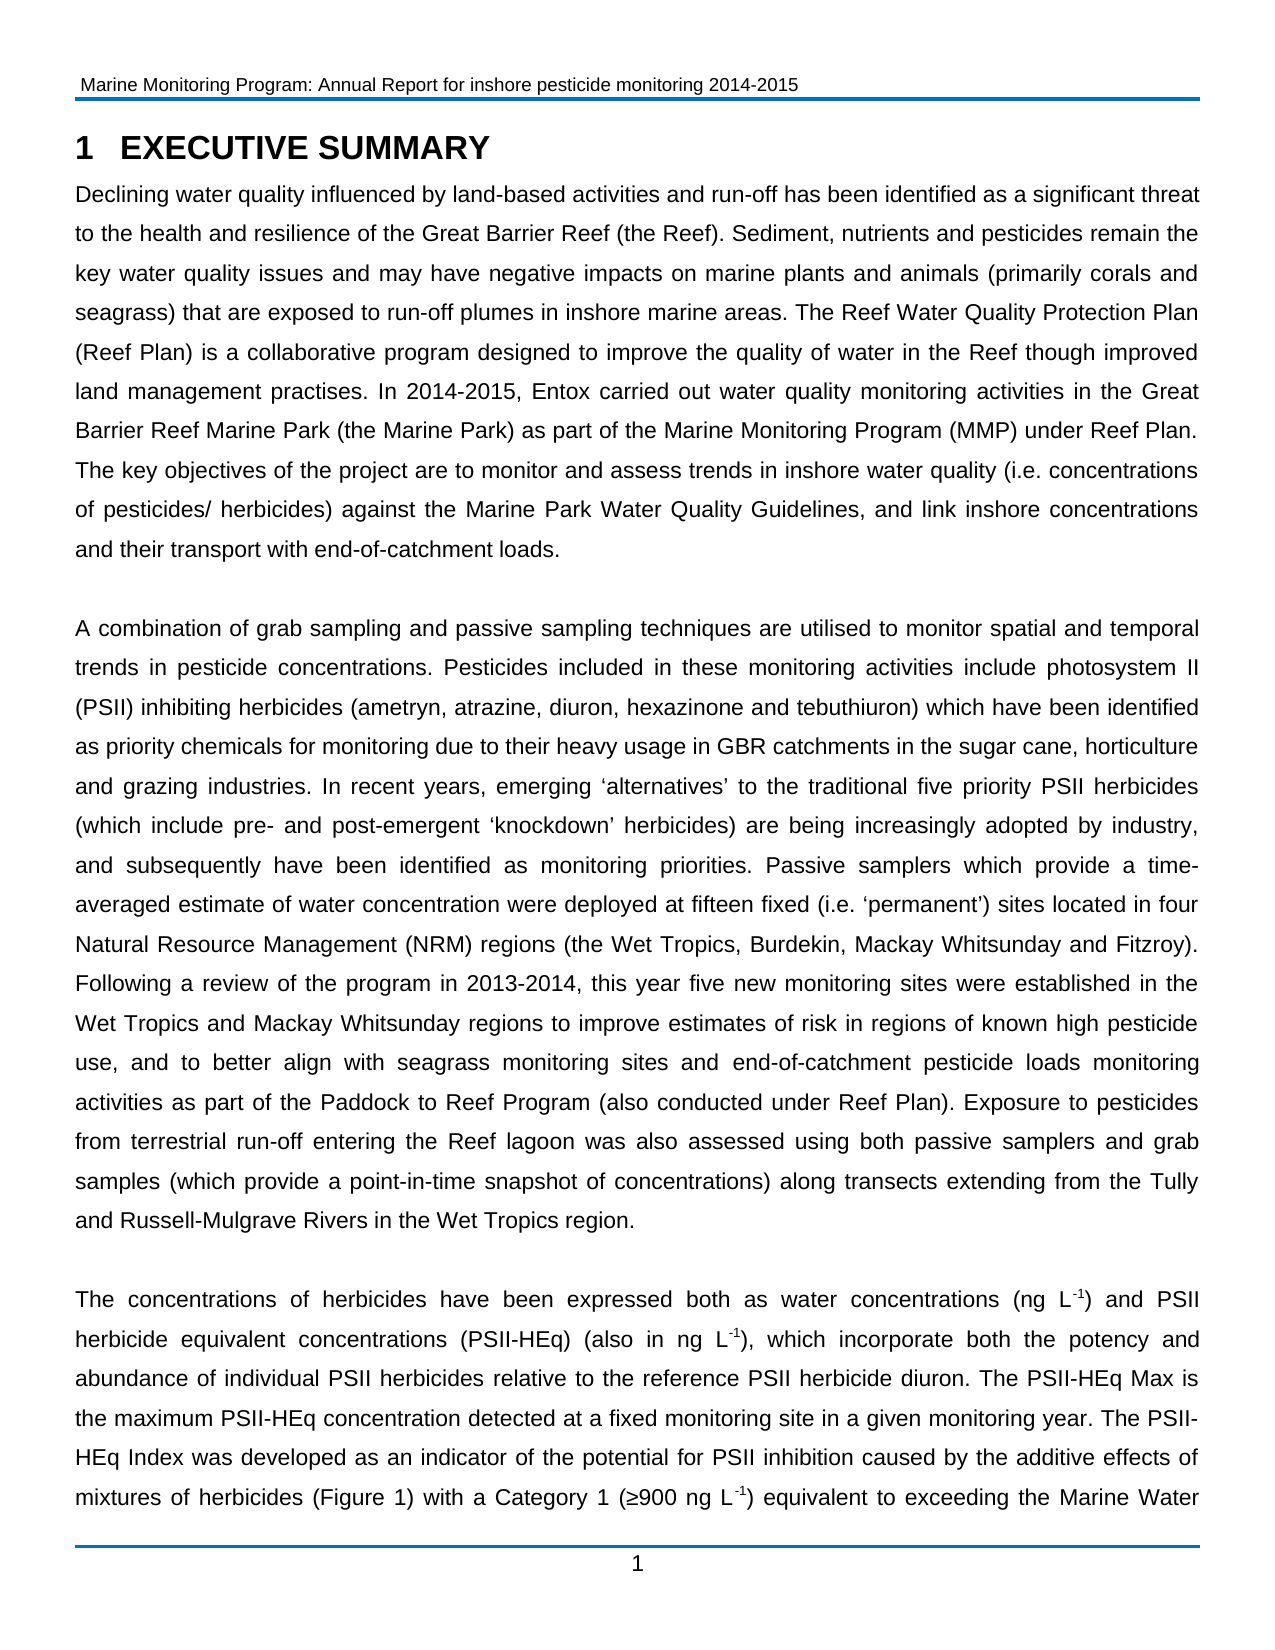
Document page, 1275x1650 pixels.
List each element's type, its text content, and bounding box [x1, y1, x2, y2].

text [75, 1286, 1200, 1510]
text A combination of grab sampling and passive sampling techniques are utilised to monitor spatial and temporal trends in pesticide concentrations. Pesticides included in these monitoring activities include photosystem II (PSII) inhibiting herbicides (ametryn, atrazine, diuron, hexazinone and tebuthiuron) which have been identified as priority chemicals for monitoring due to their heavy usage in GBR catchments in the sugar cane, horticulture and grazing industries. In recent years, emerging ‘alternatives’ to the traditional five priority PSII herbicides (which include pre- and post-emergent ‘knockdown’ herbicides) are being increasingly adopted by industry, and subsequently have been identified as monitoring priorities. Passive samplers which provide a time-averaged estimate of water concentration were deployed at fifteen fixed (i.e. ‘permanent’) sites located in four Natural Resource Management (NRM) regions (the Wet Tropics, Burdekin, Mackay Whitsunday and Fitzroy). Following a review of the program in 2013-2014, this year five new monitoring sites were established in the Wet Tropics and Mackay Whitsunday regions to improve estimates of risk in regions of known high pesticide use, and to better align with seagrass monitoring sites and end-of-catchment pesticide loads monitoring activities as part of the Paddock to Reef Program (also conducted under Reef Plan). Exposure to pesticides from terrestrial run-off entering the Reef lagoon was also assessed using both passive samplers and grab samples (which provide a point-in-time snapshot of concentrations) along transects extending from the Tully and Russell-Mulgrave Rivers in the Wet Tropics region. [75, 615, 1200, 1233]
text Declining water quality influenced by land-based activities and run-off has been identified as a significant threat to the health and resilience of the Great Barrier Reef (the Reef). Sediment, nutrients and pesticides remain the key water quality issues and may have negative impacts on marine plants and animals (primarily corals and seagrass) that are exposed to run-off plumes in inshore marine areas. The Reef Water Quality Protection Plan (Reef Plan) is a collaborative program designed to improve the quality of water in the Reef though improved land management practises. In 2014-2015, Entox carried out water quality monitoring activities in the Great Barrier Reef Marine Park (the Marine Park) as part of the Marine Monitoring Program (MMP) under Reef Plan. The key objectives of the project are to monitor and assess trends in inshore water quality (i.e. concentrations of pesticides/ herbicides) against the Marine Park Water Quality Guidelines, and link inshore concentrations and their transport with end-of-catchment loads. [75, 181, 1200, 562]
subtitle EXECUTIVE SUMMARY [75, 128, 1200, 167]
